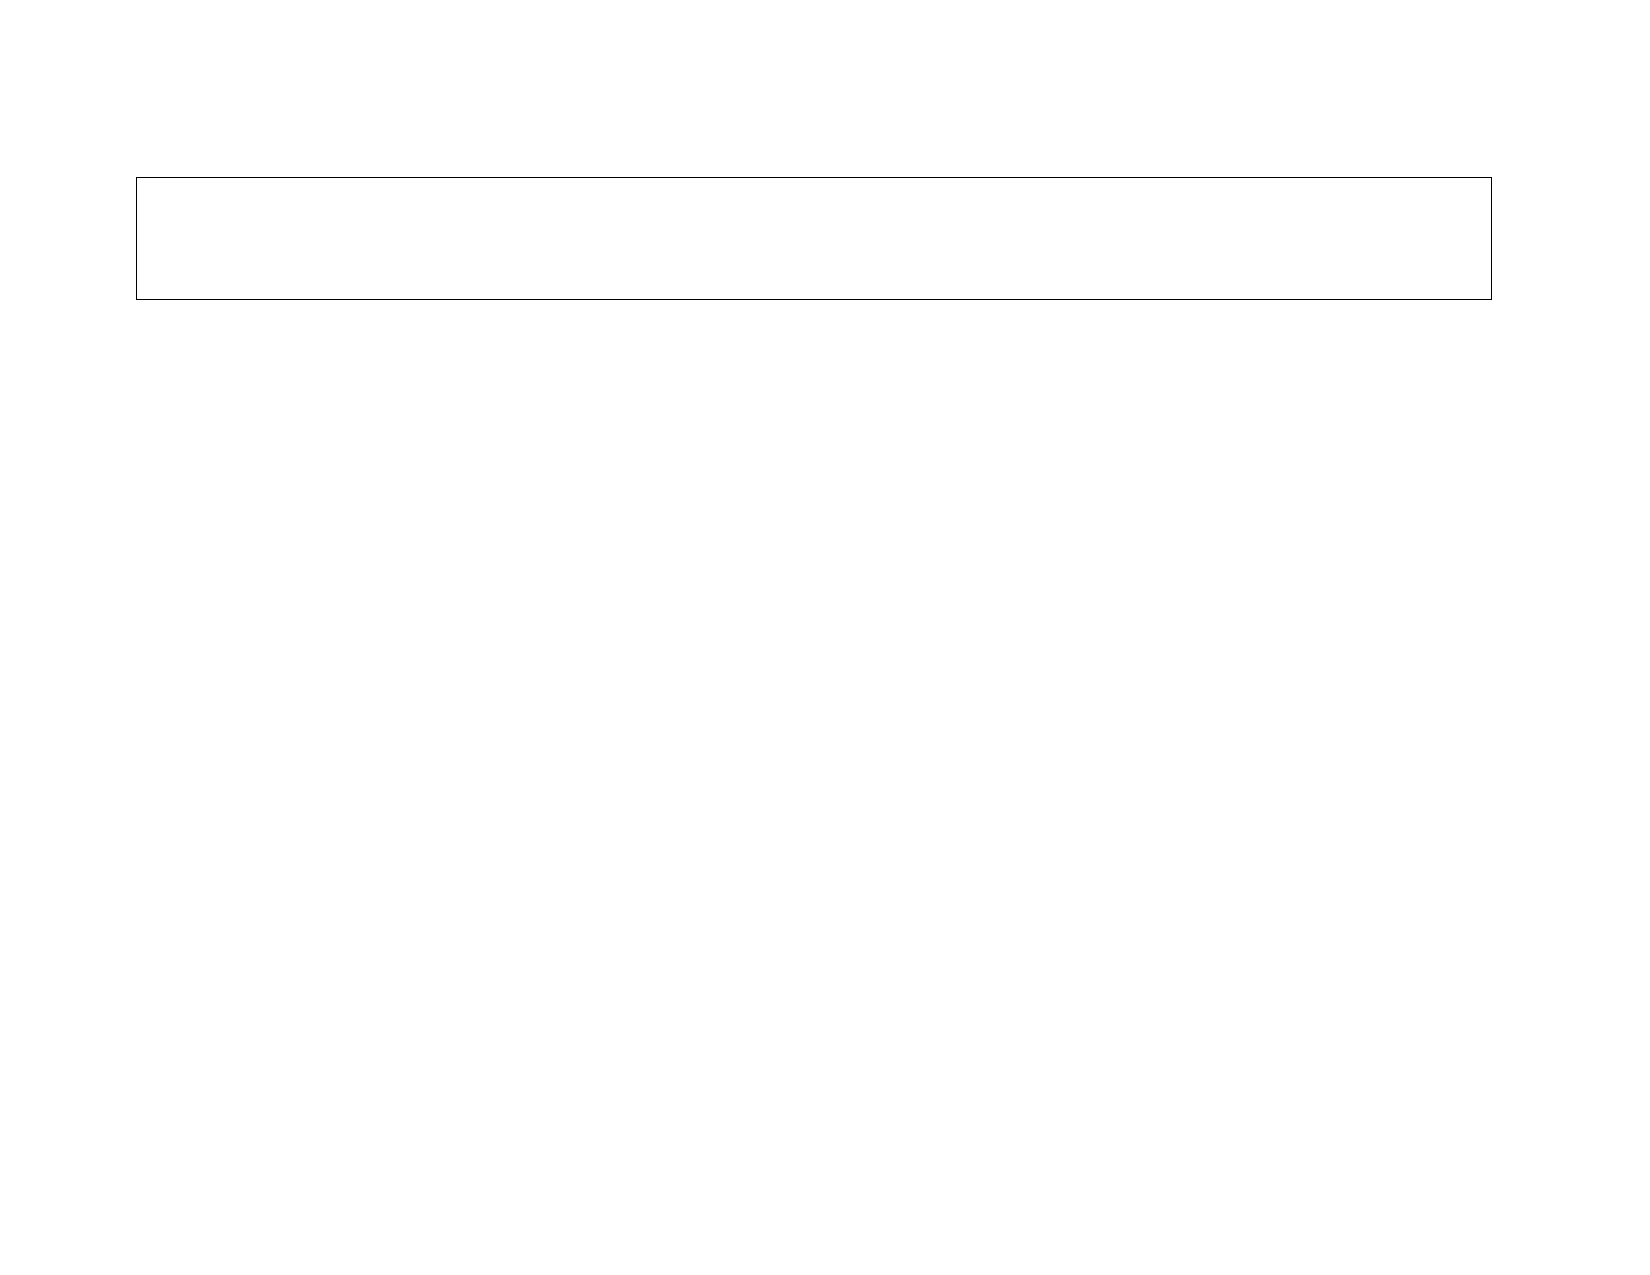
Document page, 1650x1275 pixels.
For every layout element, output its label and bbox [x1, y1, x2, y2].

table_cell [137, 178, 1491, 299]
